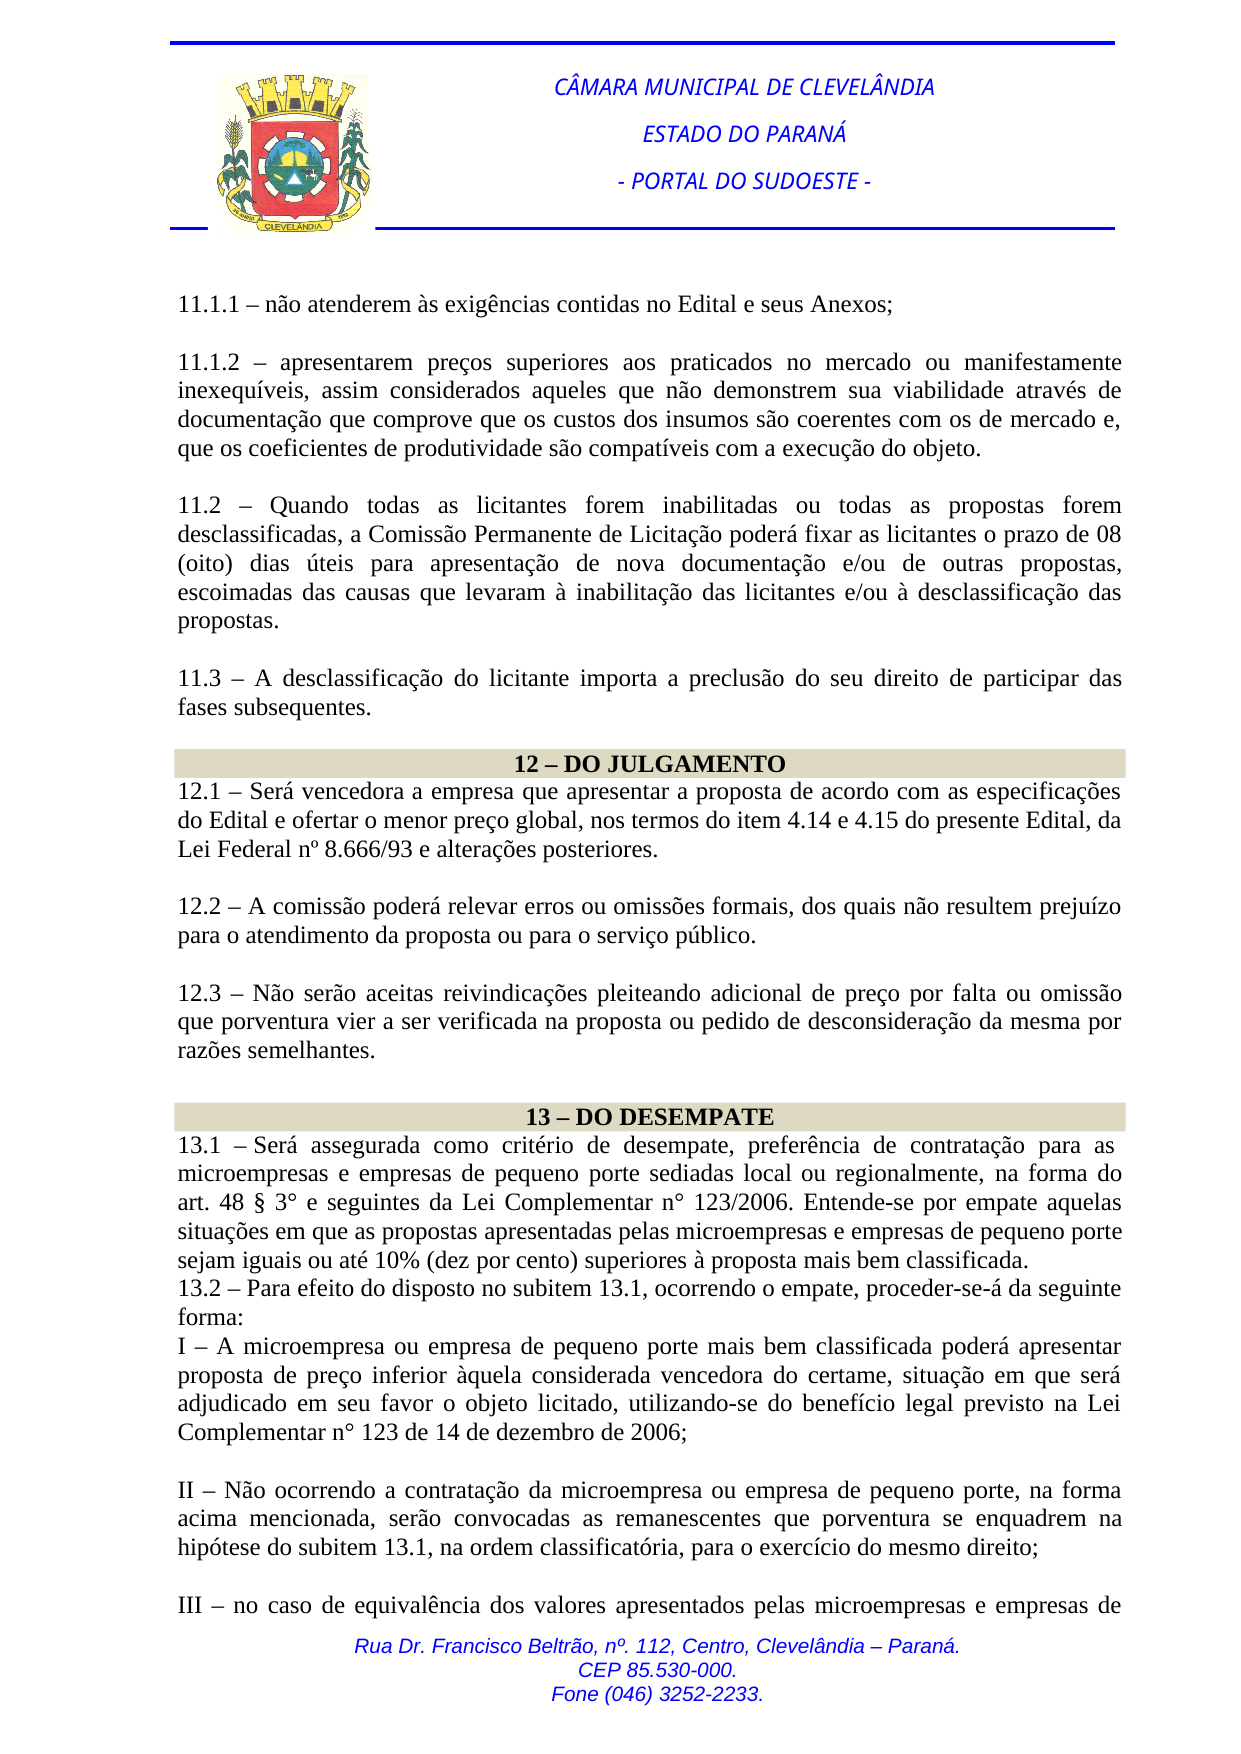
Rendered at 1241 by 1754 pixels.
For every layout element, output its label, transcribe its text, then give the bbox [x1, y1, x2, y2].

list – Quando todas as licitantes forem inabilitadas ou todas as propostas forem desclassificadas, a Comissão Permanente de Licitação poderá fixar as licitantes o prazo de 08 (oito) dias úteis para apresentação de nova documentação e/ou de outras propostas, escoimadas das causas que levaram à inabilitação das licitantes e/ou à desclassificação das propostas. [177, 490, 1122, 634]
text do Edital e ofertar o menor preço global, nos termos do item 4.14 e 4.15 do presente Edital, da Lei Federal nº 8.666/93 e alterações posteriores. [177, 805, 1123, 863]
text microempresas e empresas de pequeno porte sediadas local ou regionalmente, na forma do art. 48 § 3° e seguintes da Lei Complementar n° 123/2006. Entende-se por empate aquelas situações em que as propostas apresentadas pelas microempresas e empresas de pequeno porte sejam iguais ou até 10% (dez por cento) superiores à proposta mais bem classificada. [177, 1158, 1123, 1273]
list – Não ocorrendo a contratação da microempresa ou empresa de pequeno porte, na forma acima mencionada, serão convocadas as remanescentes que porventura se enquadrem na hipótese do subitem 13.1, na ordem classificatória, para o exercício do mesmo direito; [177, 1475, 1123, 1561]
list – apresentarem preços superiores aos praticados no mercado ou manifestamente inexequíveis, assim considerados aqueles que não demonstrem sua viabilidade através de documentação que comprove que os custos dos insumos são coerentes com os de mercado e, que os coeficientes de produtividade são compatíveis com a execução do objeto. [177, 347, 1122, 462]
list – A microempresa ou empresa de pequeno porte mais bem classificada poderá apresentar proposta de preço inferior àquela considerada vencedora do certame, situação em que será adjudicado em seu favor o objeto licitado, utilizando-se do benefício legal previsto na Lei Complementar n° 123 de 14 de dezembro de 2006; [177, 1331, 1122, 1446]
list – Para efeito do disposto no subitem 13.1, ocorrendo o empate, proceder-se-á da seguinte forma: [177, 1273, 1122, 1331]
list – Não serão aceitas reivindicações pleiteando adicional de preço por falta ou omissão que porventura vier a ser verificada na proposta ou pedido de desconsideração da mesma por razões semelhantes. [177, 978, 1122, 1064]
list – não atenderem às exigências contidas no Edital e seus Anexos; [177, 289, 1155, 318]
list – A comissão poderá relevar erros ou omissões formais, dos quais não resultem prejuízo para o atendimento da proposta ou para o serviço público. [177, 891, 1122, 949]
list – A desclassificação do licitante importa a preclusão do seu direito de participar das fases subsequentes. [177, 663, 1122, 720]
picture [207, 68, 376, 238]
list – Será assegurada como critério de desempate, preferência de contratação para as [177, 1100, 1155, 1158]
list – Será vencedora a empresa que apresentar a proposta de acordo com as especificações [177, 747, 1155, 805]
